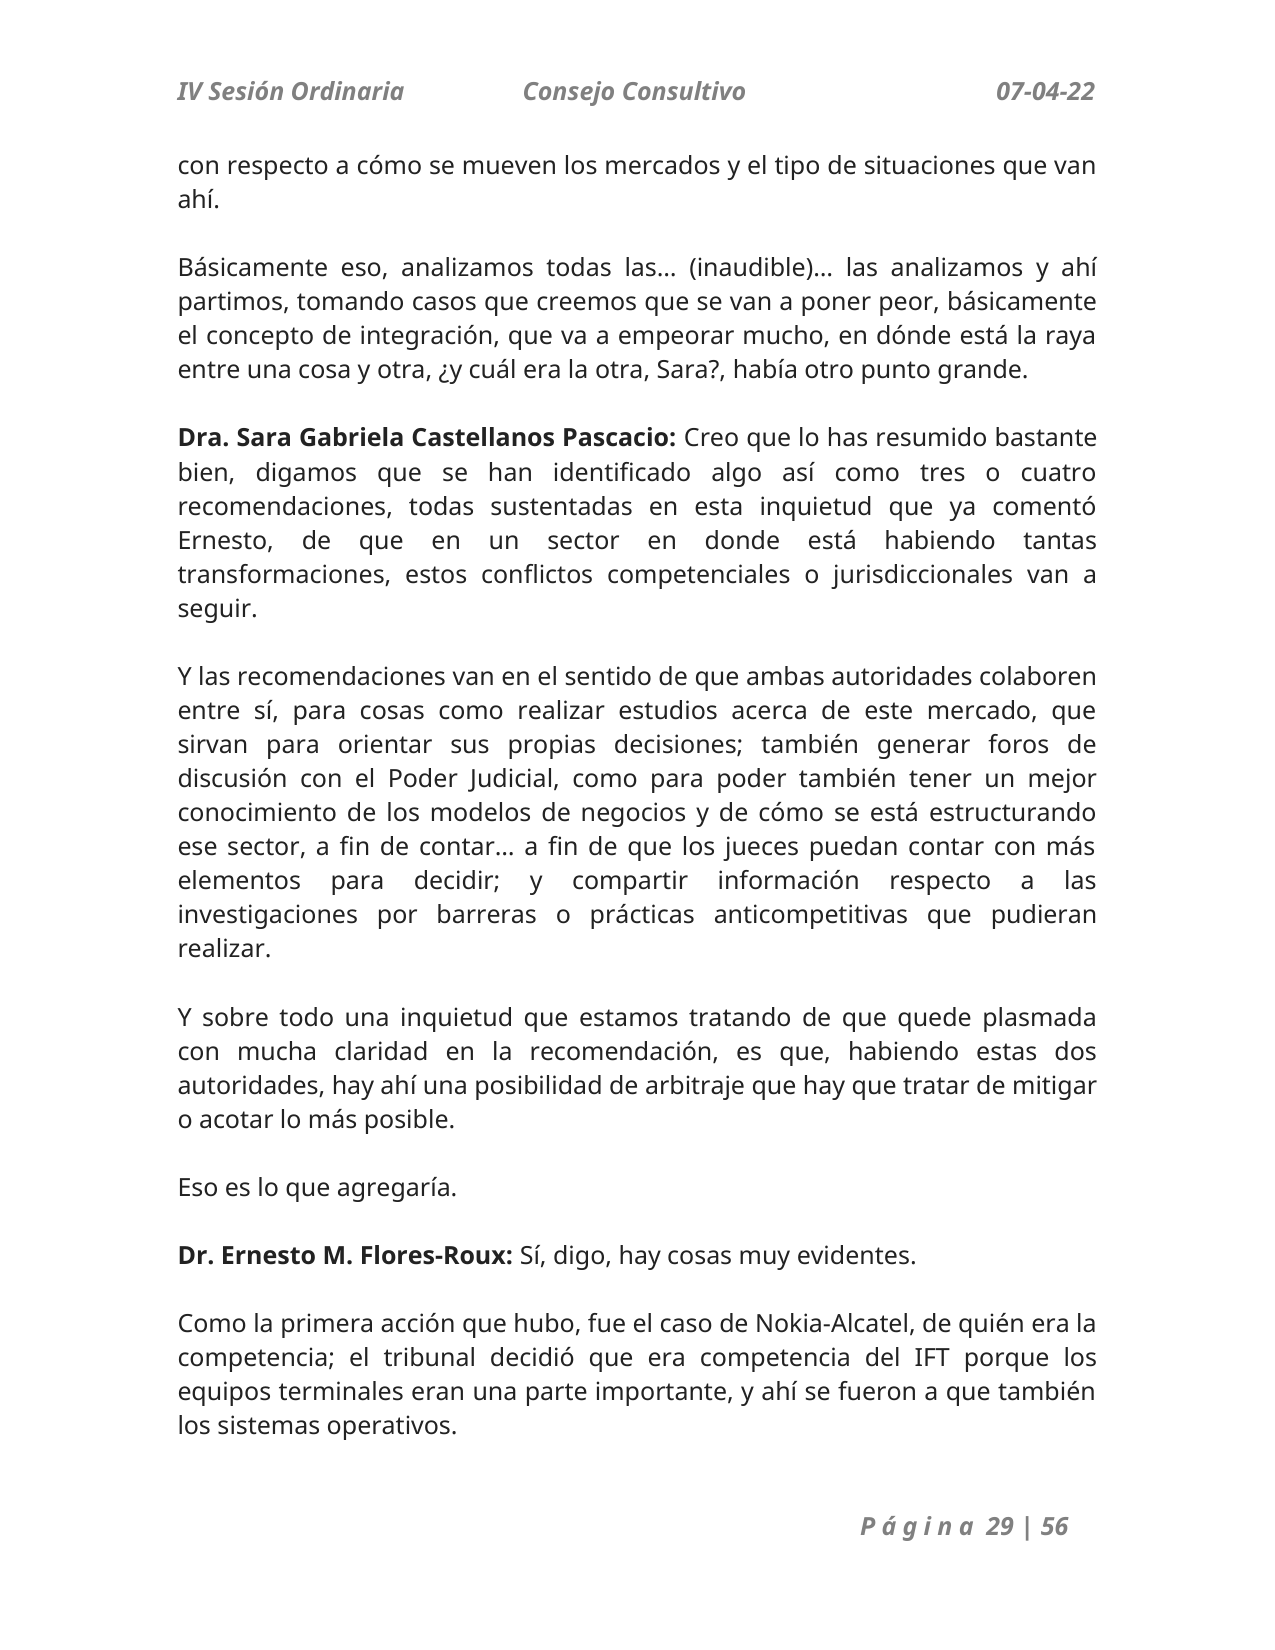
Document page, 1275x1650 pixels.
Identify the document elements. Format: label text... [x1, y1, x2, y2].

text Dra. Sara Gabriela Castellanos Pascacio: Creo que lo has resumido bastante bien, digamos que se han identificado algo así como tres o cuatro recomendaciones, todas sustentadas en esta inquietud que ya comentó Ernesto, de que en un sector en donde está habiendo tantas transformaciones, estos conflictos competenciales o jurisdiccionales van a seguir. [177, 420, 1098, 624]
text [177, 148, 1098, 216]
text Dr. Ernesto M. Flores-Roux: Sí, digo, hay cosas muy evidentes. [177, 1238, 1098, 1272]
text Como la primera acción que hubo, fue el caso de Nokia-Alcatel, de quién era la competencia; el tribunal decidió que era competencia del IFT porque los equipos terminales eran una parte importante, y ahí se fueron a que también los sistemas operativos. [177, 1306, 1098, 1442]
text Eso es lo que agregaría. [177, 1169, 1098, 1203]
text Y sobre todo una inquietud que estamos tratando de que quede plasmada con mucha claridad en la recomendación, es que, habiendo estas dos autoridades, hay ahí una posibilidad de arbitraje que hay que tratar de mitigar o acotar lo más posible. [177, 999, 1098, 1135]
text Básicamente eso, analizamos todas las… (inaudible)… las analizamos y ahí partimos, tomando casos que creemos que se van a poner peor, básicamente el concepto de integración, que va a empeorar mucho, en dónde está la raya entre una cosa y otra, ¿y cuál era la otra, Sara?, había otro punto grande. [177, 250, 1098, 386]
text Y las recomendaciones van en el sentido de que ambas autoridades colaboren entre sí, para cosas como realizar estudios acerca de este mercado, que sirvan para orientar sus propias decisiones; también generar foros de discusión con el Poder Judicial, como para poder también tener un mejor conocimiento de los modelos de negocios y de cómo se está estructurando ese sector, a fin de contar… a fin de que los jueces puedan contar con más elementos para decidir; y compartir información respecto a las investigaciones por barreras o prácticas anticompetitivas que pudieran realizar. [177, 658, 1098, 965]
